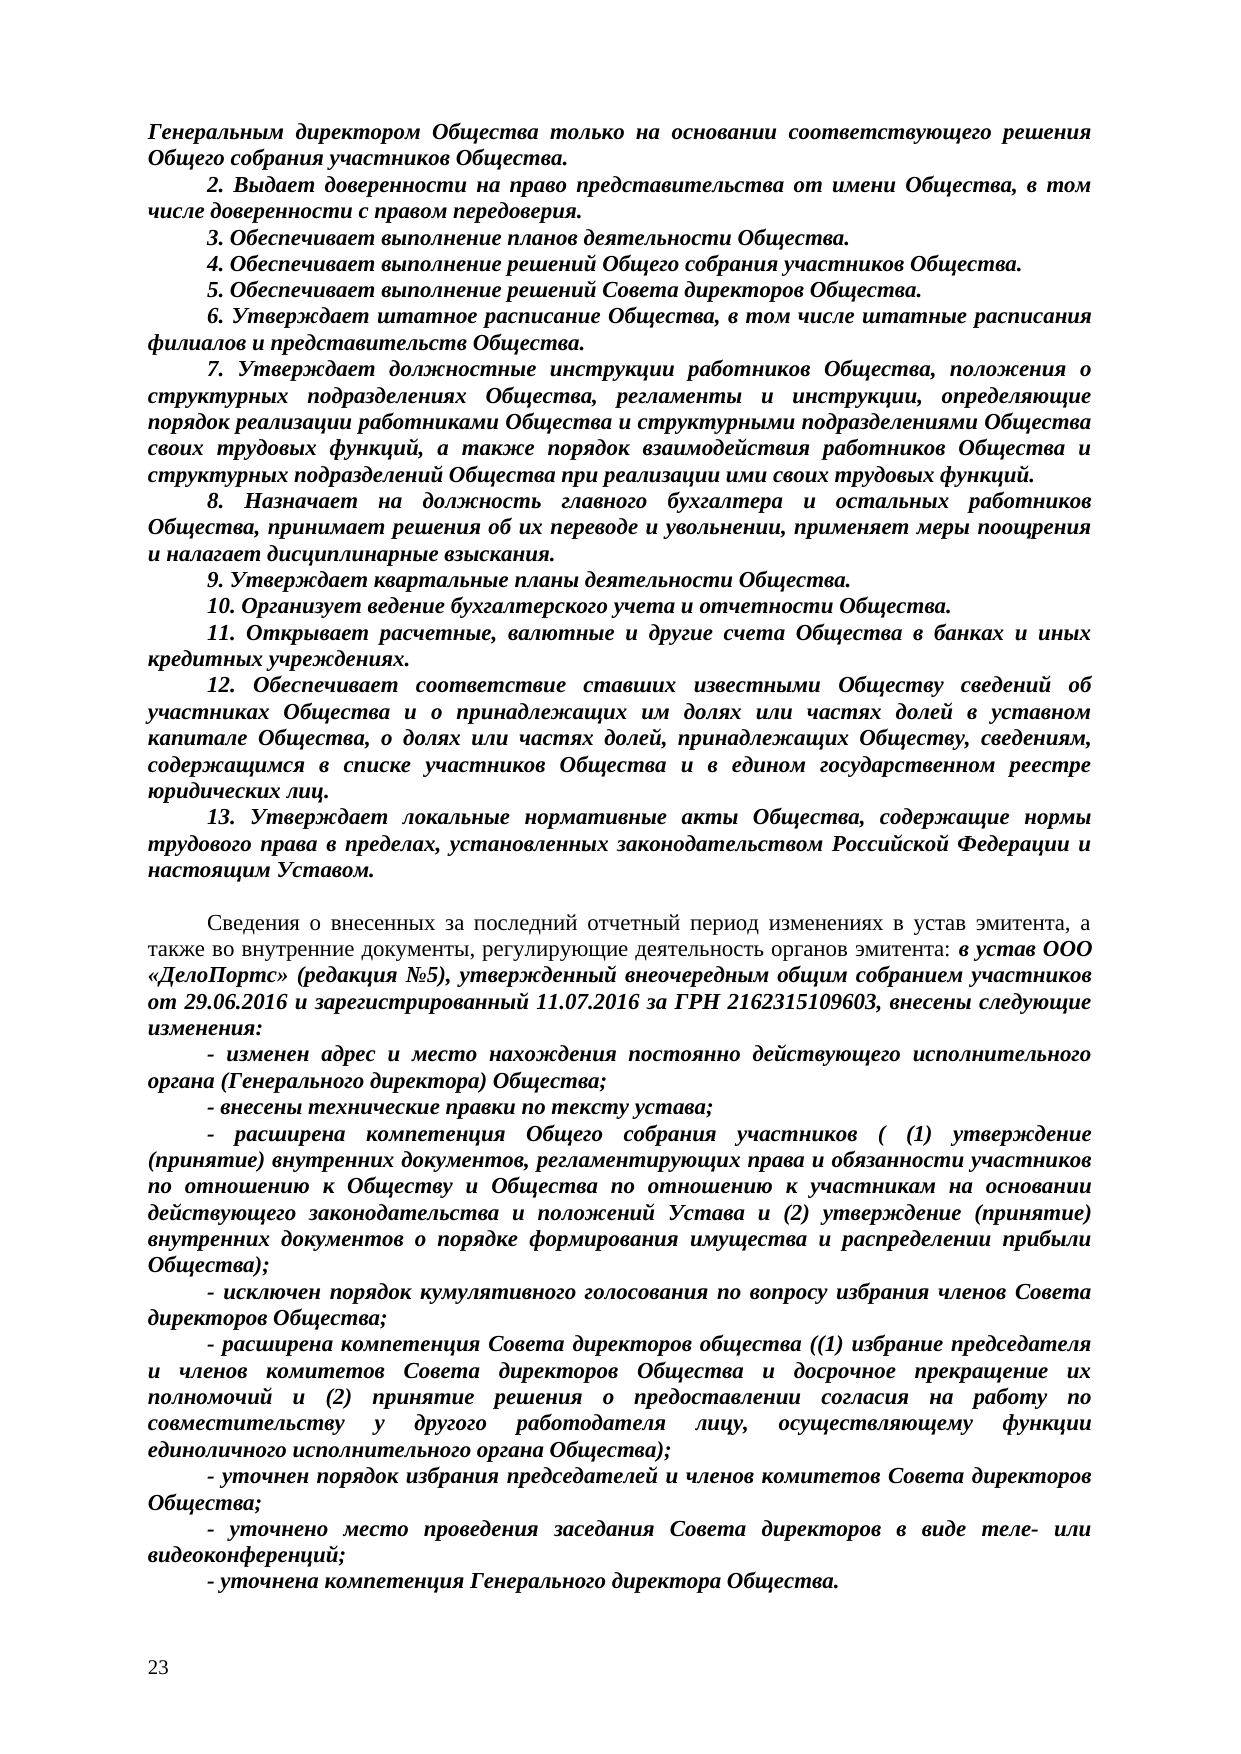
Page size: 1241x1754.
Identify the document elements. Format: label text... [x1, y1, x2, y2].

text 9. Утверждает квартальные планы деятельности Общества. [148, 566, 1092, 592]
text Сведения о внесенных за последний отчетный период изменениях в устав эмитента, а также во внутренние документы, регулирующие деятельность органов эмитента: в устав ООО «ДелоПортс» (редакция №5), утвержденный внеочередным общим собранием участников от 29.06.2016 и зарегистрированный 11.07.2016 за ГРН 2162315109603, внесены следующие изменения: [148, 909, 1092, 1041]
text 3. Обеспечивает выполнение планов деятельности Общества. [148, 223, 1092, 250]
text 7. Утверждает должностные инструкции работников Общества, положения о структурных подразделениях Общества, регламенты и инструкции, определяющие порядок реализации работниками Общества и структурными подразделениями Общества своих трудовых функций, а также порядок взаимодействия работников Общества и структурных подразделений Общества при реализации ими своих трудовых функций. [148, 355, 1092, 487]
text 8. Назначает на должность главного бухгалтера и остальных работников Общества, принимает решения об их переводе и увольнении, применяет меры поощрения и налагает дисциплинарные взыскания. [148, 487, 1092, 566]
text 2. Выдает доверенности на право представительства от имени Общества, в том числе доверенности с правом передоверия. [148, 171, 1092, 223]
text - уточнено место проведения заседания Совета директоров в виде теле- или видеоконференций; [148, 1515, 1092, 1568]
text 5. Обеспечивает выполнение решений Совета директоров Общества. [148, 276, 1092, 303]
text 6. Утверждает штатное расписание Общества, в том числе штатные расписания филиалов и представительств Общества. [148, 303, 1092, 355]
text - изменен адрес и место нахождения постоянно действующего исполнительного органа (Генерального директора) Общества; [148, 1041, 1092, 1093]
text 10. Организует ведение бухгалтерского учета и отчетности Общества. [148, 592, 1092, 619]
text 4. Обеспечивает выполнение решений Общего собрания участников Общества. [148, 250, 1092, 276]
text - внесены технические правки по тексту устава; [148, 1093, 1092, 1119]
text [148, 118, 1092, 171]
text 11. Открывает расчетные, валютные и другие счета Общества в банках и иных кредитных учреждениях. [148, 619, 1092, 672]
text - расширена компетенция Совета директоров общества ((1) избрание председателя и членов комитетов Совета директоров Общества и досрочное прекращение их полномочий и (2) принятие решения о предоставлении согласия на работу по совместительству у другого работодателя лицу, осуществляющему функции единоличного исполнительного органа Общества); [148, 1330, 1092, 1462]
text 13. Утверждает локальные нормативные акты Общества, содержащие нормы трудового права в пределах, установленных законодательством Российской Федерации и настоящим Уставом. [148, 803, 1092, 882]
text - уточнен порядок избрания председателей и членов комитетов Совета директоров Общества; [148, 1462, 1092, 1515]
text 12. Обеспечивает соответствие ставших известными Обществу сведений об участниках Общества и о принадлежащих им долях или частях долей в уставном капитале Общества, о долях или частях долей, принадлежащих Обществу, сведениям, содержащимся в списке участников Общества и в едином государственном реестре юридических лиц. [148, 672, 1092, 803]
text - уточнена компетенция Генерального директора Общества. [148, 1568, 1092, 1594]
text - исключен порядок кумулятивного голосования по вопросу избрания членов Совета директоров Общества; [148, 1278, 1092, 1330]
text - расширена компетенция Общего собрания участников ( (1) утверждение (принятие) внутренних документов, регламентирующих права и обязанности участников по отношению к Обществу и Общества по отношению к участникам на основании действующего законодательства и положений Устава и (2) утверждение (принятие) внутренних документов о порядке формирования имущества и распределении прибыли Общества); [148, 1119, 1092, 1278]
